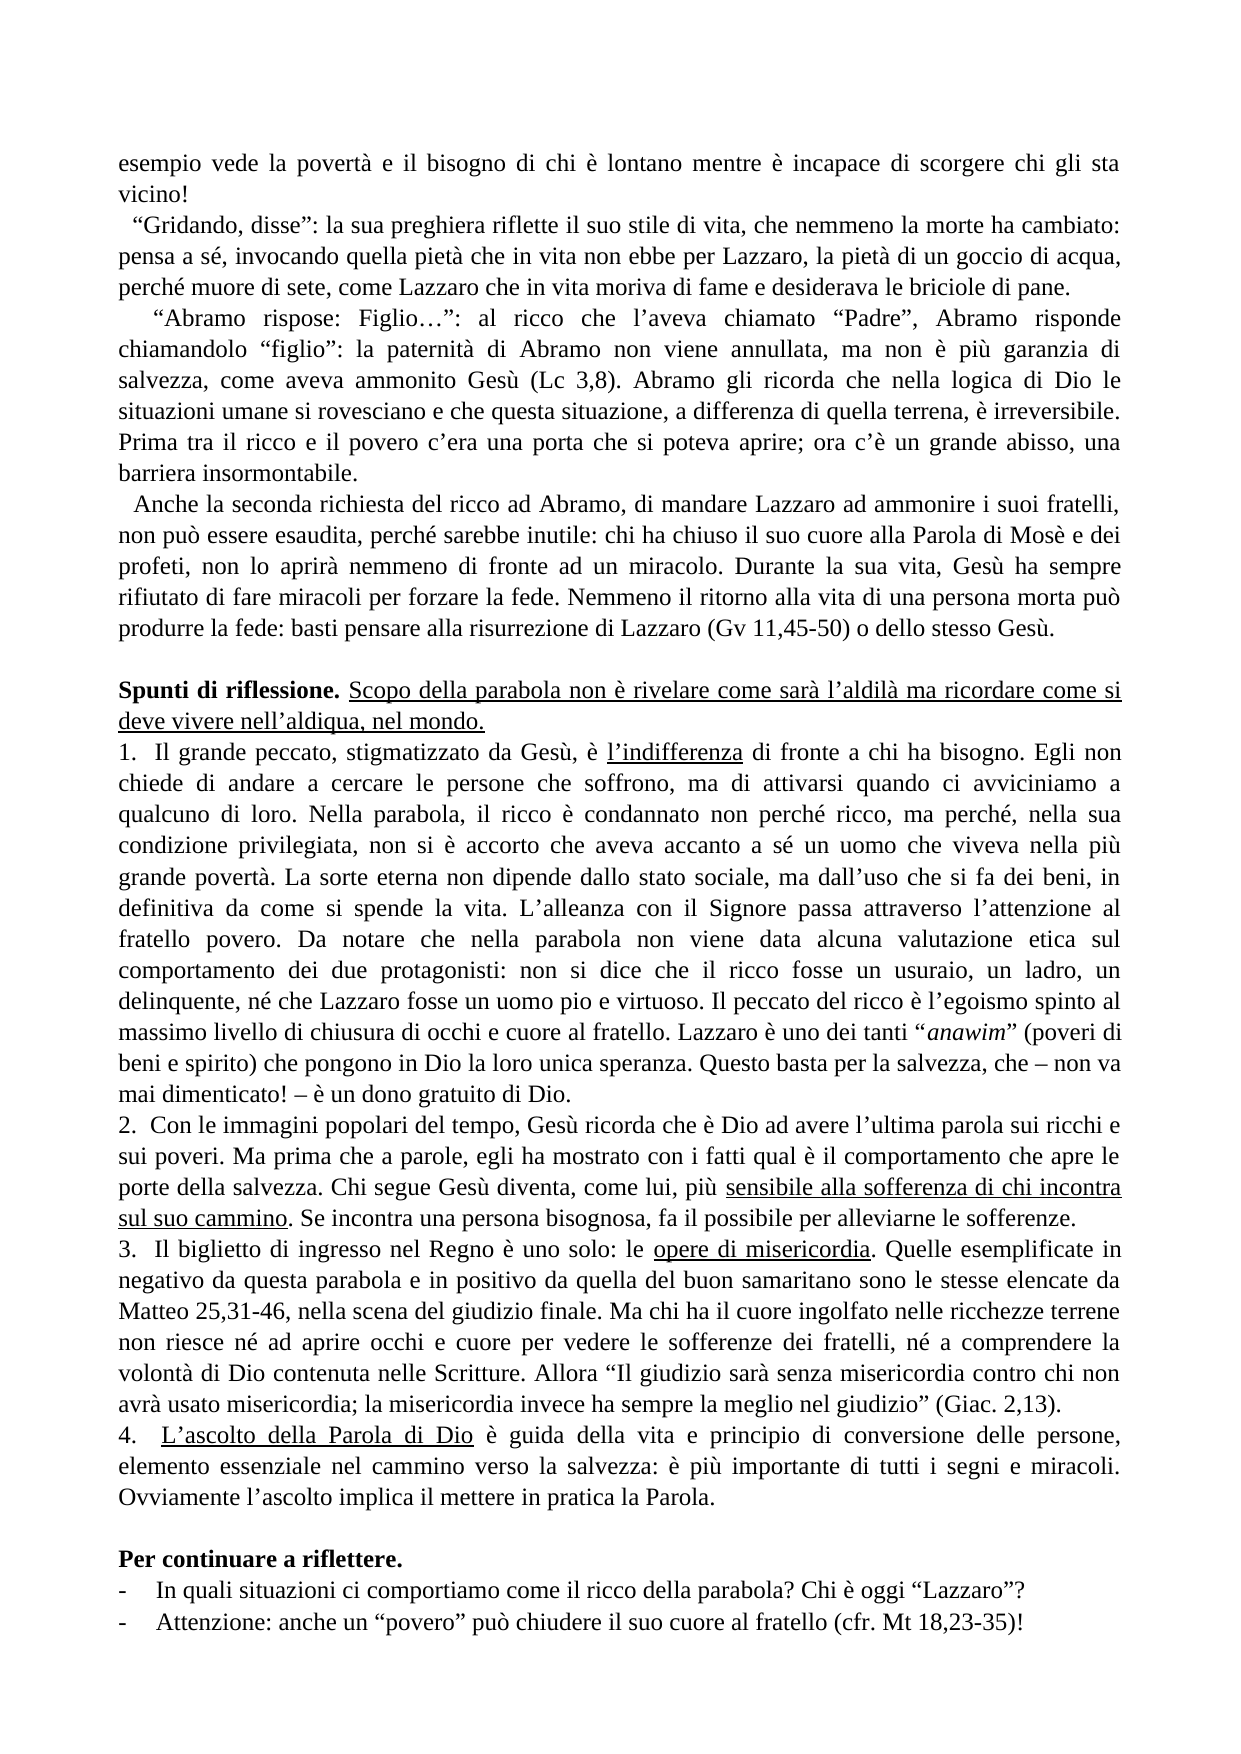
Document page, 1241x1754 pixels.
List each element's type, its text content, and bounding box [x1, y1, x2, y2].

text 1. Il grande peccato, stigmatizzato da Gesù, è l’indifferenza di fronte a chi ha bisogno. Egli non chiede di andare a cercare le persone che soffrono, ma di attivarsi quando ci avviciniamo a qualcuno di loro. Nella parabola, il ricco è condannato non perché ricco, ma perché, nella sua condizione privilegiata, non si è accorto che aveva accanto a sé un uomo che viveva nella più grande povertà. La sorte eterna non dipende dallo stato sociale, ma dall’uso che si fa dei beni, in definitiva da come si spende la vita. L’alleanza con il Signore passa attraverso l’attenzione al fratello povero. Da notare che nella parabola non viene data alcuna valutazione etica sul comportamento dei due protagonisti: non si dice che il ricco fosse un usuraio, un ladro, un delinquente, né che Lazzaro fosse un uomo pio e virtuoso. Il peccato del ricco è l’egoismo spinto al massimo livello di chiusura di occhi e cuore al fratello. Lazzaro è uno dei tanti “anawim” (poveri di beni e spirito) che pongono in Dio la loro unica speranza. Questo basta per la salvezza, che – non va mai dimenticato! – è un dono gratuito di Dio. [118, 737, 1122, 1108]
text 2. Con le immagini popolari del tempo, Gesù ricorda che è Dio ad avere l’ultima parola sui ricchi e sui poveri. Ma prima che a parole, egli ha mostrato con i fatti qual è il comportamento che apre le porte della salvezza. Chi segue Gesù diventa, come lui, più sensibile alla sofferenza di chi incontra sul suo cammino. Se incontra una persona bisognosa, fa il possibile per alleviarne le sofferenze. [118, 1110, 1122, 1232]
list In quali situazioni ci comportiamo come il ricco della parabola? Chi è oggi “Lazzaro”? [118, 1576, 1122, 1604]
list Attenzione: anche un “povero” può chiudere il suo cuore al fratello (cfr. Mt 18,23-35)! [118, 1607, 1122, 1635]
text “Gridando, disse”: la sua preghiera riflette il suo stile di vita, che nemmeno la morte ha cambiato: pensa a sé, invocando quella pietà che in vita non ebbe per Lazzaro, la pietà di un goccio di acqua, perché muore di sete, come Lazzaro che in vita moriva di fame e desiderava le briciole di pane. [118, 210, 1122, 301]
text 4. L’ascolto della Parola di Dio è guida della vita e principio di conversione delle persone, elemento essenziale nel cammino verso la salvezza: è più importante di tutti i segni e miracoli. Ovviamente l’ascolto implica il mettere in pratica la Parola. [118, 1420, 1122, 1511]
text 3. Il biglietto di ingresso nel Regno è uno solo: le opere di misericordia. Quelle esemplificate in negativo da questa parabola e in positivo da quella del buon samaritano sono le stesse elencate da Matteo 25,31-46, nella scena del giudizio finale. Ma chi ha il cuore ingolfato nelle ricchezze terrene non riesce né ad aprire occhi e cuore per vedere le sofferenze dei fratelli, né a comprendere la volontà di Dio contenuta nelle Scritture. Allora “Il giudizio sarà senza misericordia contro chi non avrà usato misericordia; la misericordia invece ha sempre la meglio nel giudizio” (Giac. 2,13). [118, 1234, 1122, 1418]
text Per continuare a riflettere. [118, 1544, 1122, 1573]
text Spunti di riflessione. Scopo della parabola non è rivelare come sarà l’aldilà ma ricordare come si deve vivere nell’aldiqua, nel mondo. [118, 675, 1122, 735]
text “Abramo rispose: Figlio…”: al ricco che l’aveva chiamato “Padre”, Abramo risponde chiamandolo “figlio”: la paternità di Abramo non viene annullata, ma non è più garanzia di salvezza, come aveva ammonito Gesù (Lc 3,8). Abramo gli ricorda che nella logica di Dio le situazioni umane si rovesciano e che questa situazione, a differenza di quella terrena, è irreversibile. Prima tra il ricco e il povero c’era una porta che si poteva aprire; ora c’è un grande abisso, una barriera insormontabile. [118, 303, 1122, 487]
text Anche la seconda richiesta del ricco ad Abramo, di mandare Lazzaro ad ammonire i suoi fratelli, non può essere esaudita, perché sarebbe inutile: chi ha chiuso il suo cuore alla Parola di Mosè e dei profeti, non lo aprirà nemmeno di fronte ad un miracolo. Durante la sua vita, Gesù ha sempre rifiutato di fare miracoli per forzare la fede. Nemmeno il ritorno alla vita di una persona morta può produrre la fede: basti pensare alla risurrezione di Lazzaro (Gv 11,45-50) o dello stesso Gesù. [118, 489, 1122, 642]
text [118, 148, 1122, 207]
